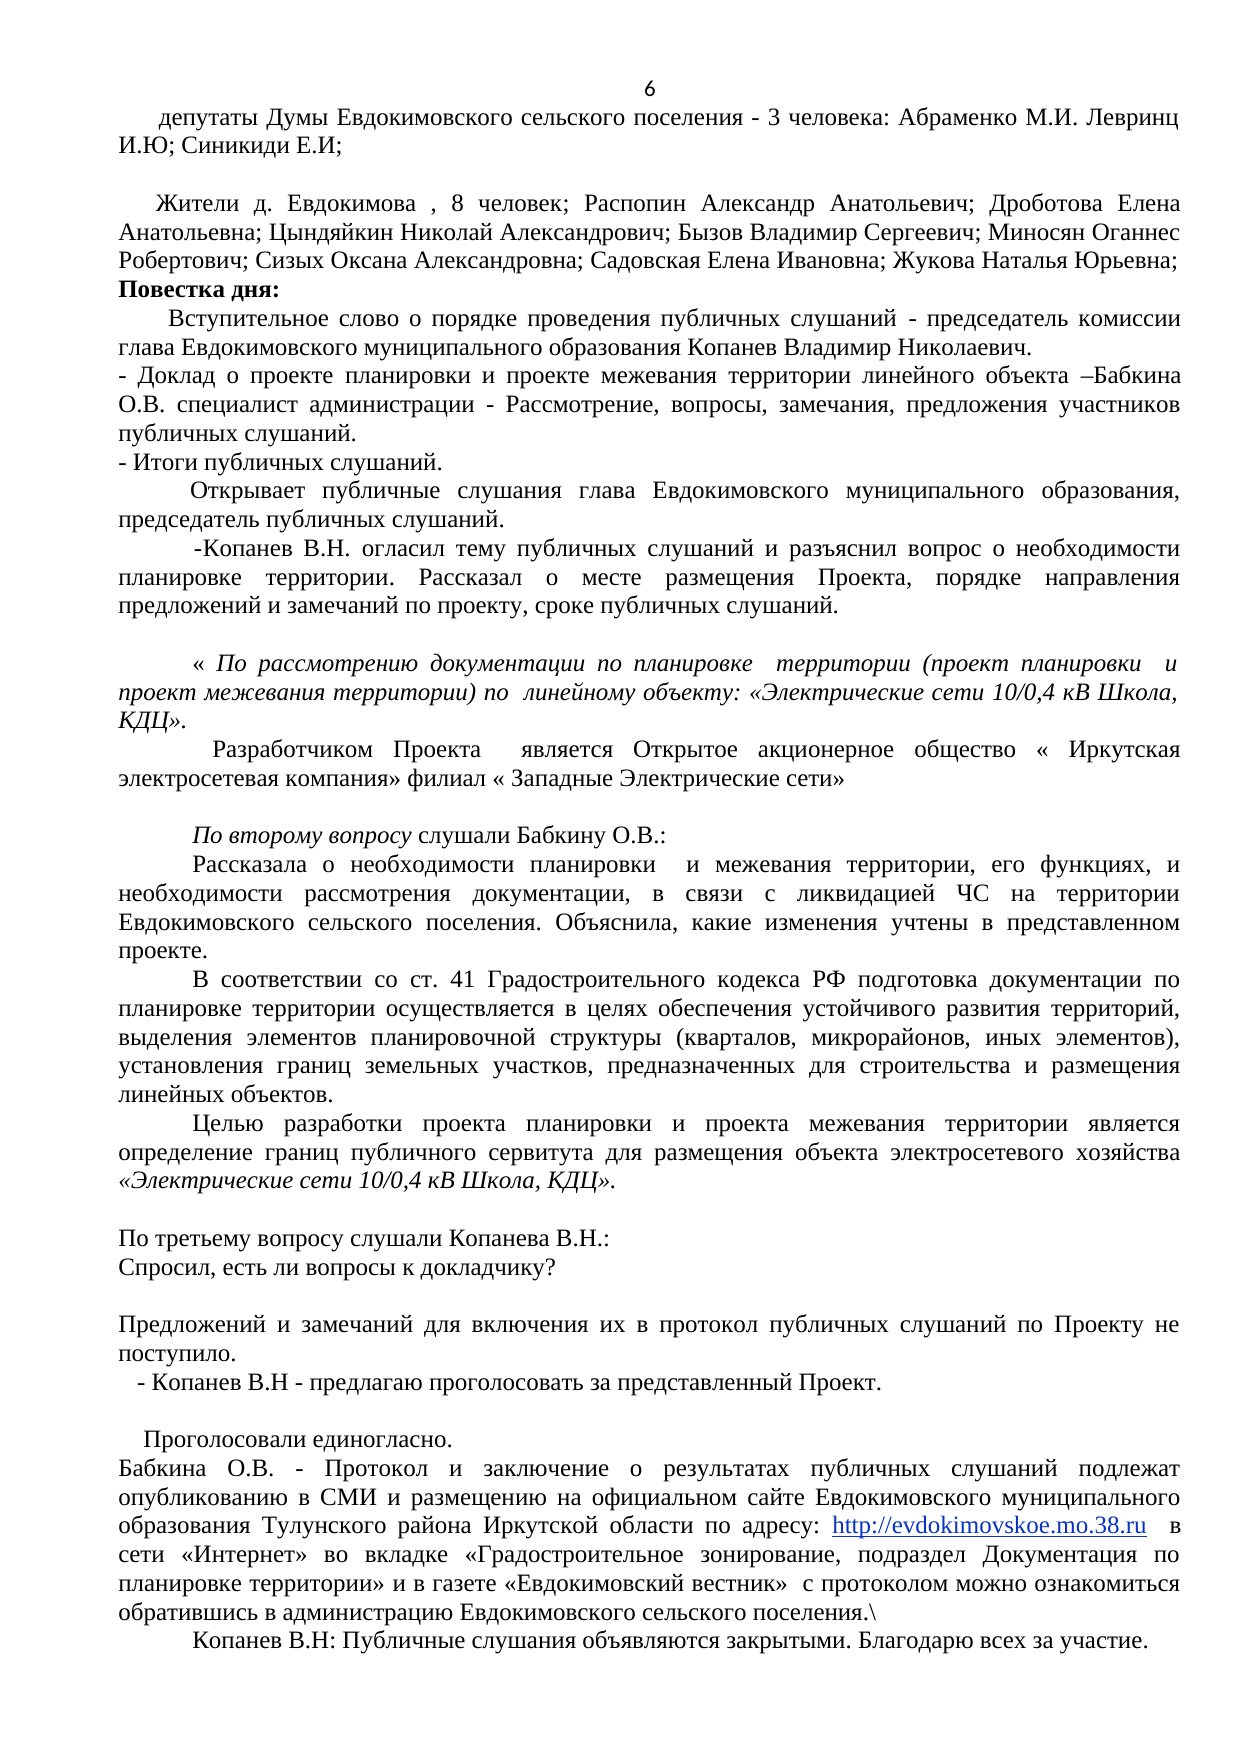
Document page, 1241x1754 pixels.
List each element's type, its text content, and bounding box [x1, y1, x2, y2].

text Предложений и замечаний для включения их в протокол публичных слушаний по Проекту не поступило. [118, 1309, 1181, 1367]
text « По рассмотрению документации по планировке территории (проект планировки и проект межевания территории) по линейному объекту: «Электрические сети 10/0,4 кВ Школа, КДЦ». [118, 648, 1181, 734]
text Копанев В.Н: Публичные слушания объявляются закрытыми. Благодарю всех за участие. [118, 1626, 1181, 1654]
text - Доклад о проекте планировки и проекте межевания территории линейного объекта –Бабкина О.В. специалист администрации - Рассмотрение, вопросы, замечания, предложения участников публичных слушаний. [118, 361, 1181, 447]
text -Копанев В.Н. огласил тему публичных слушаний и разъяснил вопрос о необходимости планировке территории. Рассказал о месте размещения Проекта, порядке направления предложений и замечаний по проекту, сроке публичных слушаний. [118, 533, 1181, 619]
text Бабкина О.В. - Протокол и заключение о результатах публичных слушаний подлежат опубликованию в СМИ и размещению на официальном сайте Евдокимовского муниципального образования Тулунского района Иркутской области по адресу: http://evdokimovskoe.mo.38.ru в сети «Интернет» во вкладке «Градостроительное зонирование, подраздел Документация по планировке территории» и в газете «Евдокимовский вестник» с протоколом можно ознакомиться обратившись в администрацию Евдокимовского сельского поселения.\ [118, 1453, 1181, 1626]
text Жители д. Евдокимова , 8 человек; Распопин Александр Анатольевич; Дроботова Елена Анатольевна; Цындяйкин Николай Александрович; Бызов Владимир Сергеевич; Миносян Оганнес Робертович; Сизых Оксана Александровна; Садовская Елена Ивановна; Жукова Наталья Юрьевна; [118, 188, 1181, 274]
text Вступительное слово о порядке проведения публичных слушаний - председатель комиссии глава Евдокимовского муниципального образования Копанев Владимир Николаевич. [118, 303, 1181, 361]
text - Итоги публичных слушаний. [118, 447, 1181, 476]
text Рассказала о необходимости планировки и межевания территории, его функциях, и необходимости рассмотрения документации, в связи с ликвидацией ЧС на территории Евдокимовского сельского поселения. Объяснила, какие изменения учтены в представленном проекте. [118, 849, 1181, 964]
text Целью разработки проекта планировки и проекта межевания территории является определение границ публичного сервитута для размещения объекта электросетевого хозяйства «Электрические сети 10/0,4 кВ Школа, КДЦ». [118, 1108, 1181, 1194]
text Проголосовали единогласно. [118, 1424, 1181, 1453]
text По второму вопросу слушали Бабкину О.В.: [118, 821, 1181, 849]
text Повестка дня: [118, 274, 1181, 303]
text Открывает публичные слушания глава Евдокимовского муниципального образования, председатель публичных слушаний. [118, 476, 1181, 533]
text В соответствии со ст. 41 Градостроительного кодекса РФ подготовка документации по планировке территории осуществляется в целях обеспечения устойчивого развития территорий, выделения элементов планировочной структуры (кварталов, микрорайонов, иных элементов), установления границ земельных участков, предназначенных для строительства и размещения линейных объектов. [118, 964, 1181, 1108]
text Разработчиком Проекта является Открытое акционерное общество « Иркутская электросетевая компания» филиал « Западные Электрические сети» [118, 734, 1181, 792]
text депутаты Думы Евдокимовского сельского поселения - 3 человека: Абраменко М.И. Левринц И.Ю; Синикиди Е.И; [118, 102, 1181, 159]
text Спросил, есть ли вопросы к докладчику? [118, 1252, 1181, 1281]
text - Копанев В.Н - предлагаю проголосовать за представленный Проект. [118, 1367, 1181, 1396]
text По третьему вопросу слушали Копанева В.Н.: [118, 1223, 1181, 1252]
